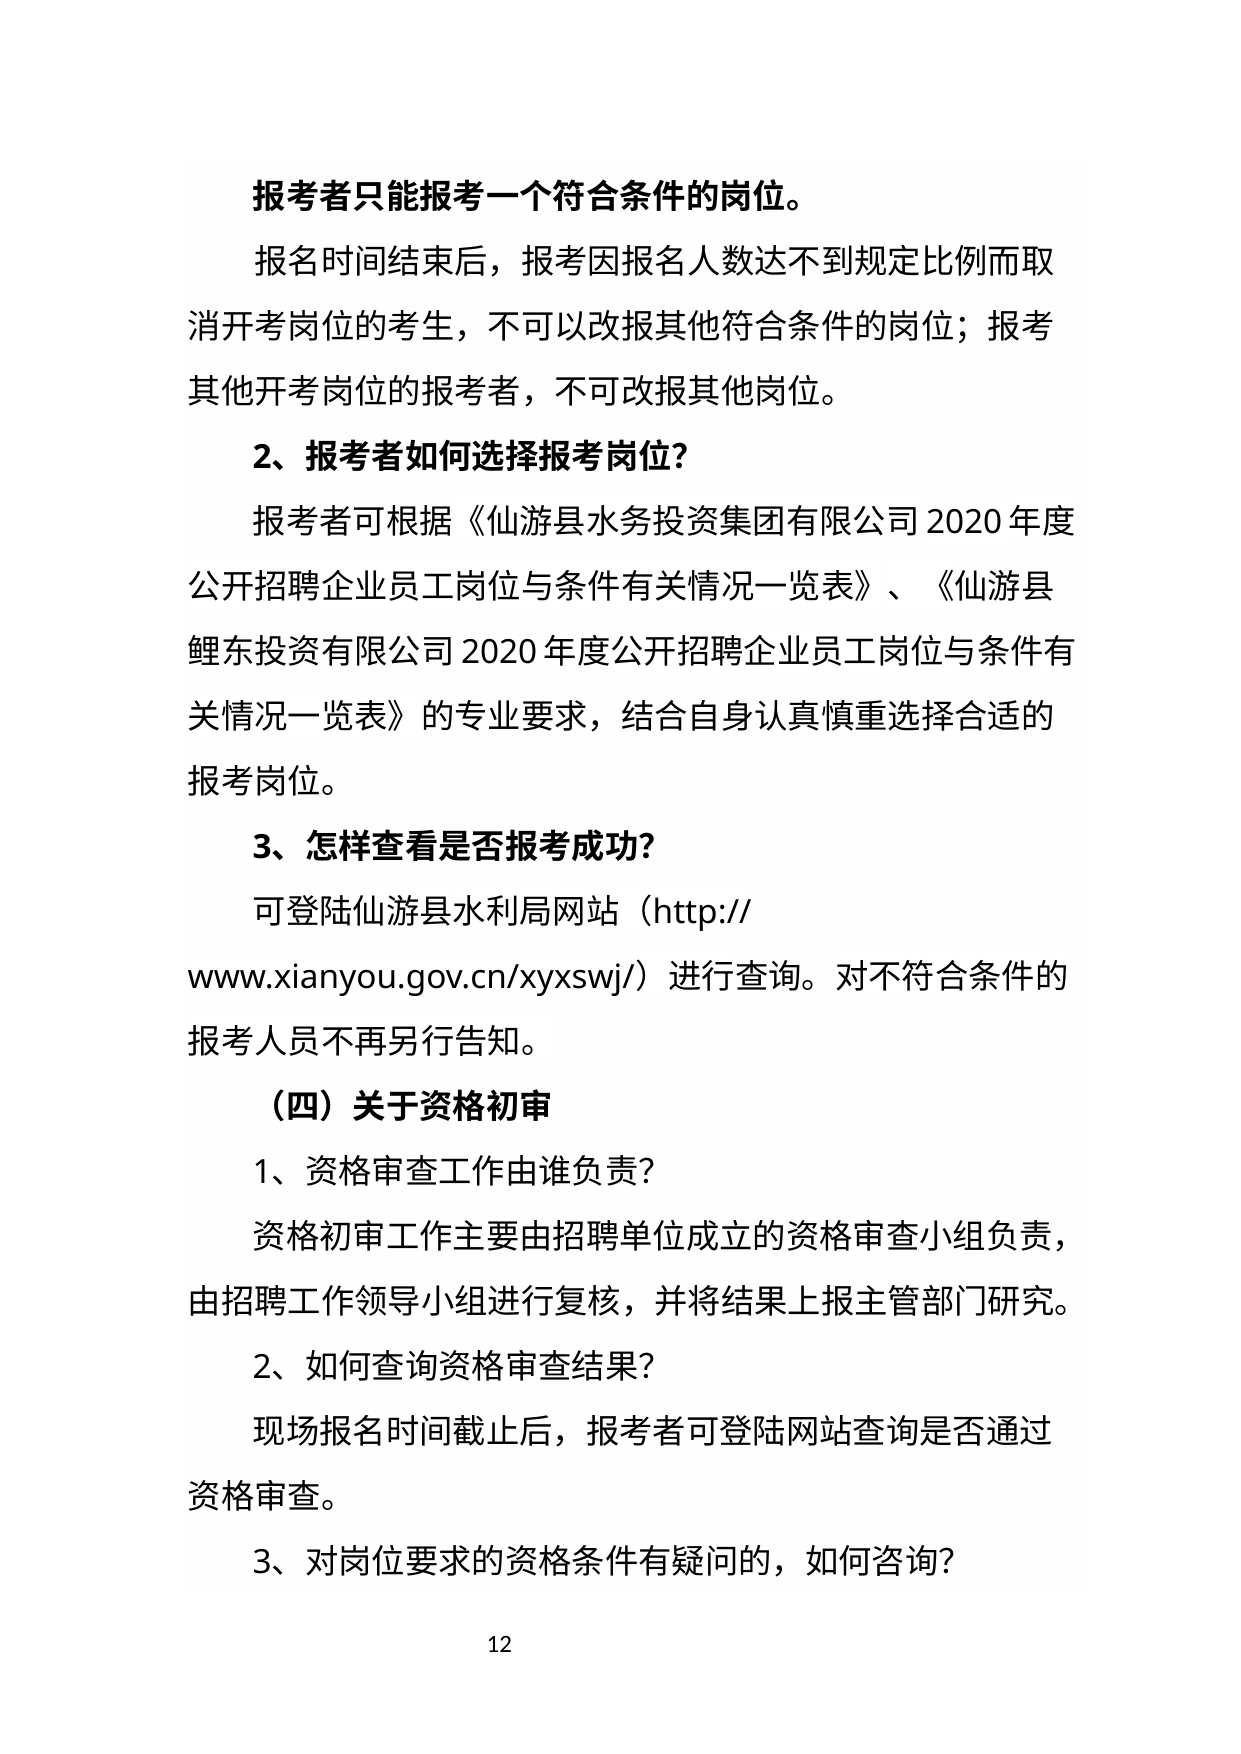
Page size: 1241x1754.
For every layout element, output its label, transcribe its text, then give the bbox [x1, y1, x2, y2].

text 2、如何查询资格审查结果？ [187, 1332, 1085, 1397]
text 3、怎样查看是否报考成功？ [187, 812, 1085, 877]
text 2、报考者如何选择报考岗位？ [187, 422, 1085, 487]
text 报考者可根据《仙游县水务投资集团有限公司2020年度公开招聘企业员工岗位与条件有关情况一览表》、《仙游县鲤东投资有限公司2020年度公开招聘企业员工岗位与条件有关情况一览表》的专业要求，结合自身认真慎重选择合适的报考岗位。 [187, 487, 1085, 812]
text 可登陆仙游县水利局网站（http://www.xianyou.gov.cn/xyxswj/）进行查询。对不符合条件的报考人员不再另行告知。 [187, 877, 1085, 1072]
text 报考者只能报考一个符合条件的岗位。 [187, 162, 1085, 227]
text （四）关于资格初审 [187, 1072, 1085, 1137]
text 资格初审工作主要由招聘单位成立的资格审查小组负责，由招聘工作领导小组进行复核，并将结果上报主管部门研究。 [187, 1202, 1085, 1332]
text 3、对岗位要求的资格条件有疑问的，如何咨询？ [187, 1527, 1085, 1592]
text 1、资格审查工作由谁负责？ [187, 1137, 1085, 1202]
text 报名时间结束后，报考因报名人数达不到规定比例而取消开考岗位的考生，不可以改报其他符合条件的岗位；报考其他开考岗位的报考者，不可改报其他岗位。 [187, 227, 1085, 422]
text 现场报名时间截止后，报考者可登陆网站查询是否通过资格审查。 [187, 1397, 1085, 1527]
